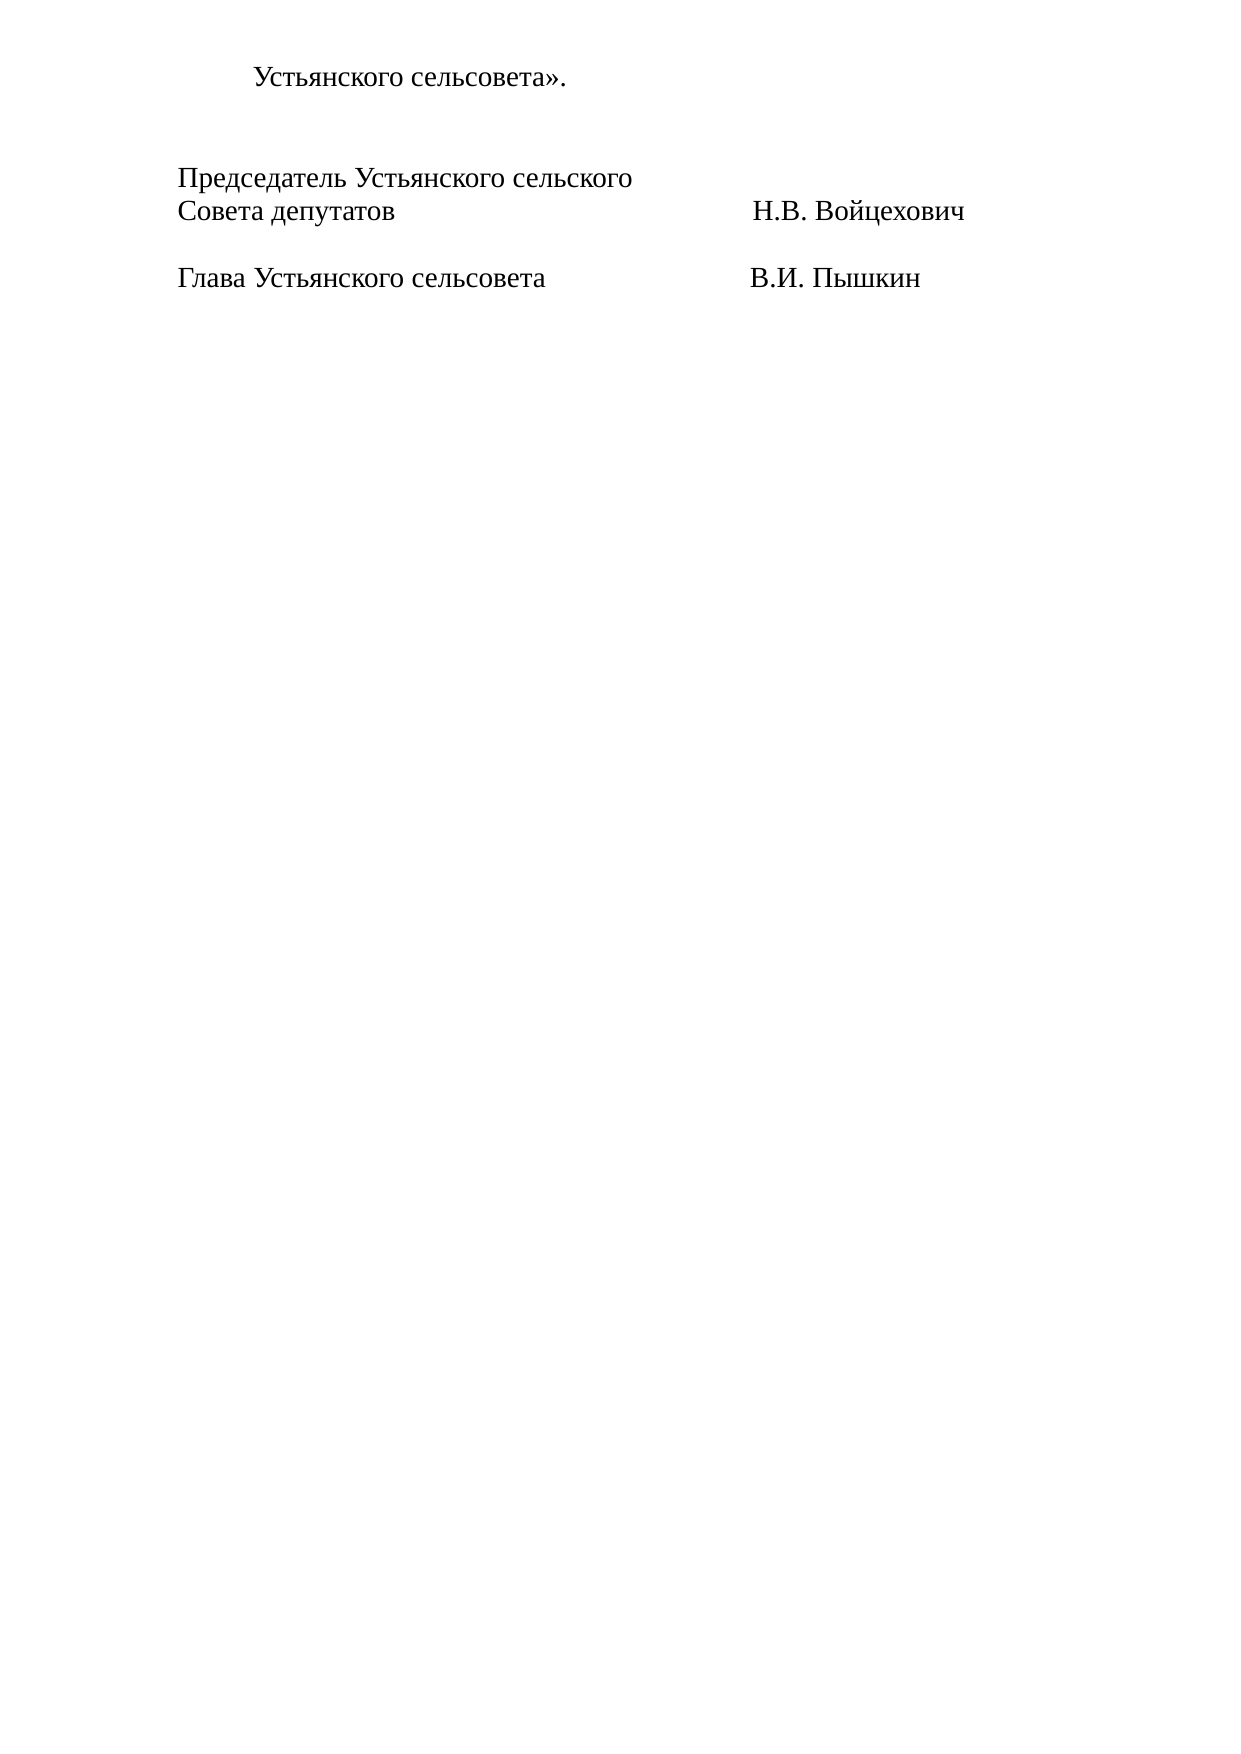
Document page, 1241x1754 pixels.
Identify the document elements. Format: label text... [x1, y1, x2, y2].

text Председатель Устьянского сельского [177, 160, 1152, 193]
text Совета депутатов Н.В. Войцехович [177, 193, 1152, 227]
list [215, 59, 1152, 93]
text Глава Устьянского сельсовета В.И. Пышкин [177, 260, 1152, 294]
